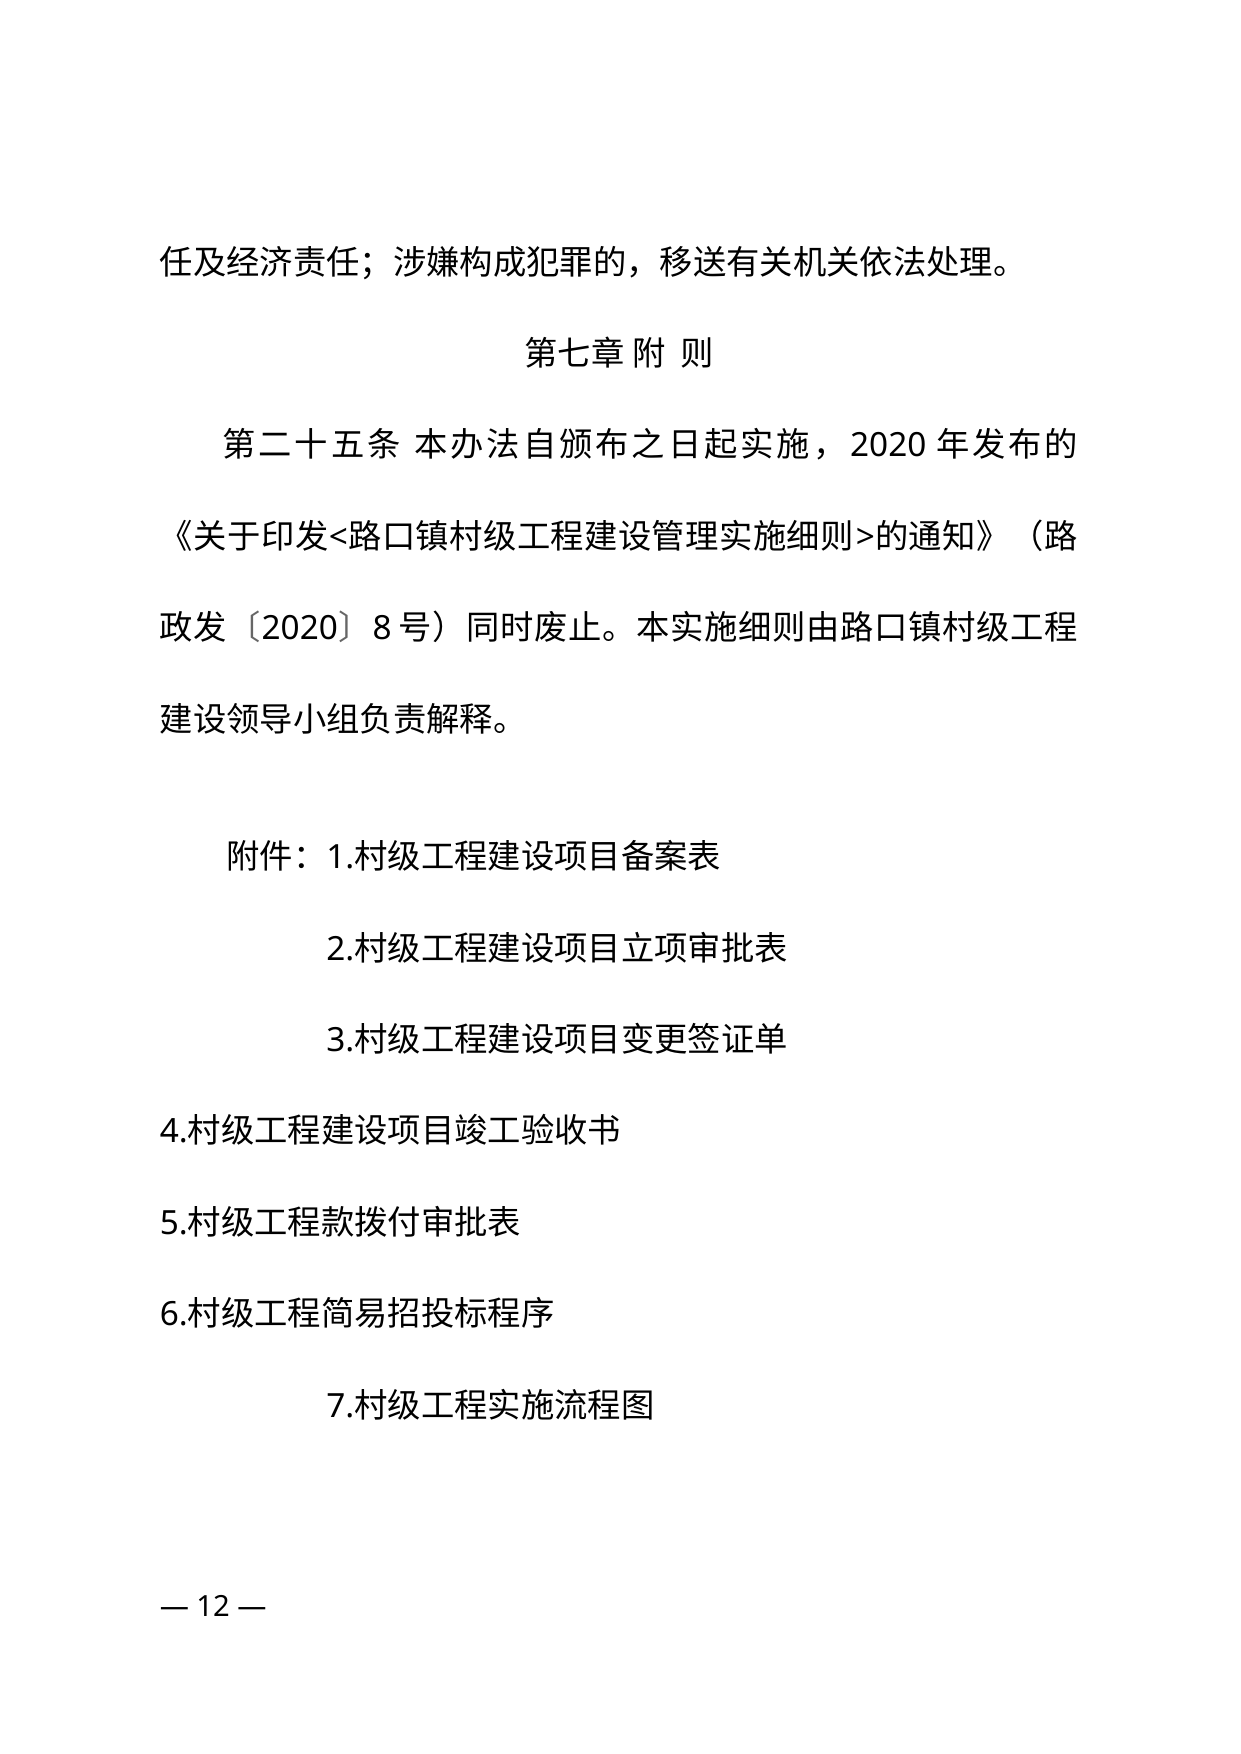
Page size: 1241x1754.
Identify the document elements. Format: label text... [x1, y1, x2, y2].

text 第二十五条 本办法自颁布之日起实施，2020年发布的《关于印发<路口镇村级工程建设管理实施细则>的通知》（路政发〔2020〕8号）同时废止。本实施细则由路口镇村级工程建设领导小组负责解释。 [159, 397, 1078, 763]
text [159, 214, 1078, 305]
list 4.村级工程建设项目竣工验收书 [159, 1083, 1081, 1174]
text 7.村级工程实施流程图 [159, 1357, 1081, 1448]
list 6.村级工程简易招投标程序 [159, 1266, 1081, 1357]
list 5.村级工程款拨付审批表 [159, 1174, 1081, 1266]
text 第七章 附 则 [159, 305, 1078, 397]
text 2.村级工程建设项目立项审批表 [159, 900, 1081, 991]
text 附件：1.村级工程建设项目备案表 [159, 808, 1081, 900]
list 3.村级工程建设项目变更签证单 [159, 991, 1081, 1083]
